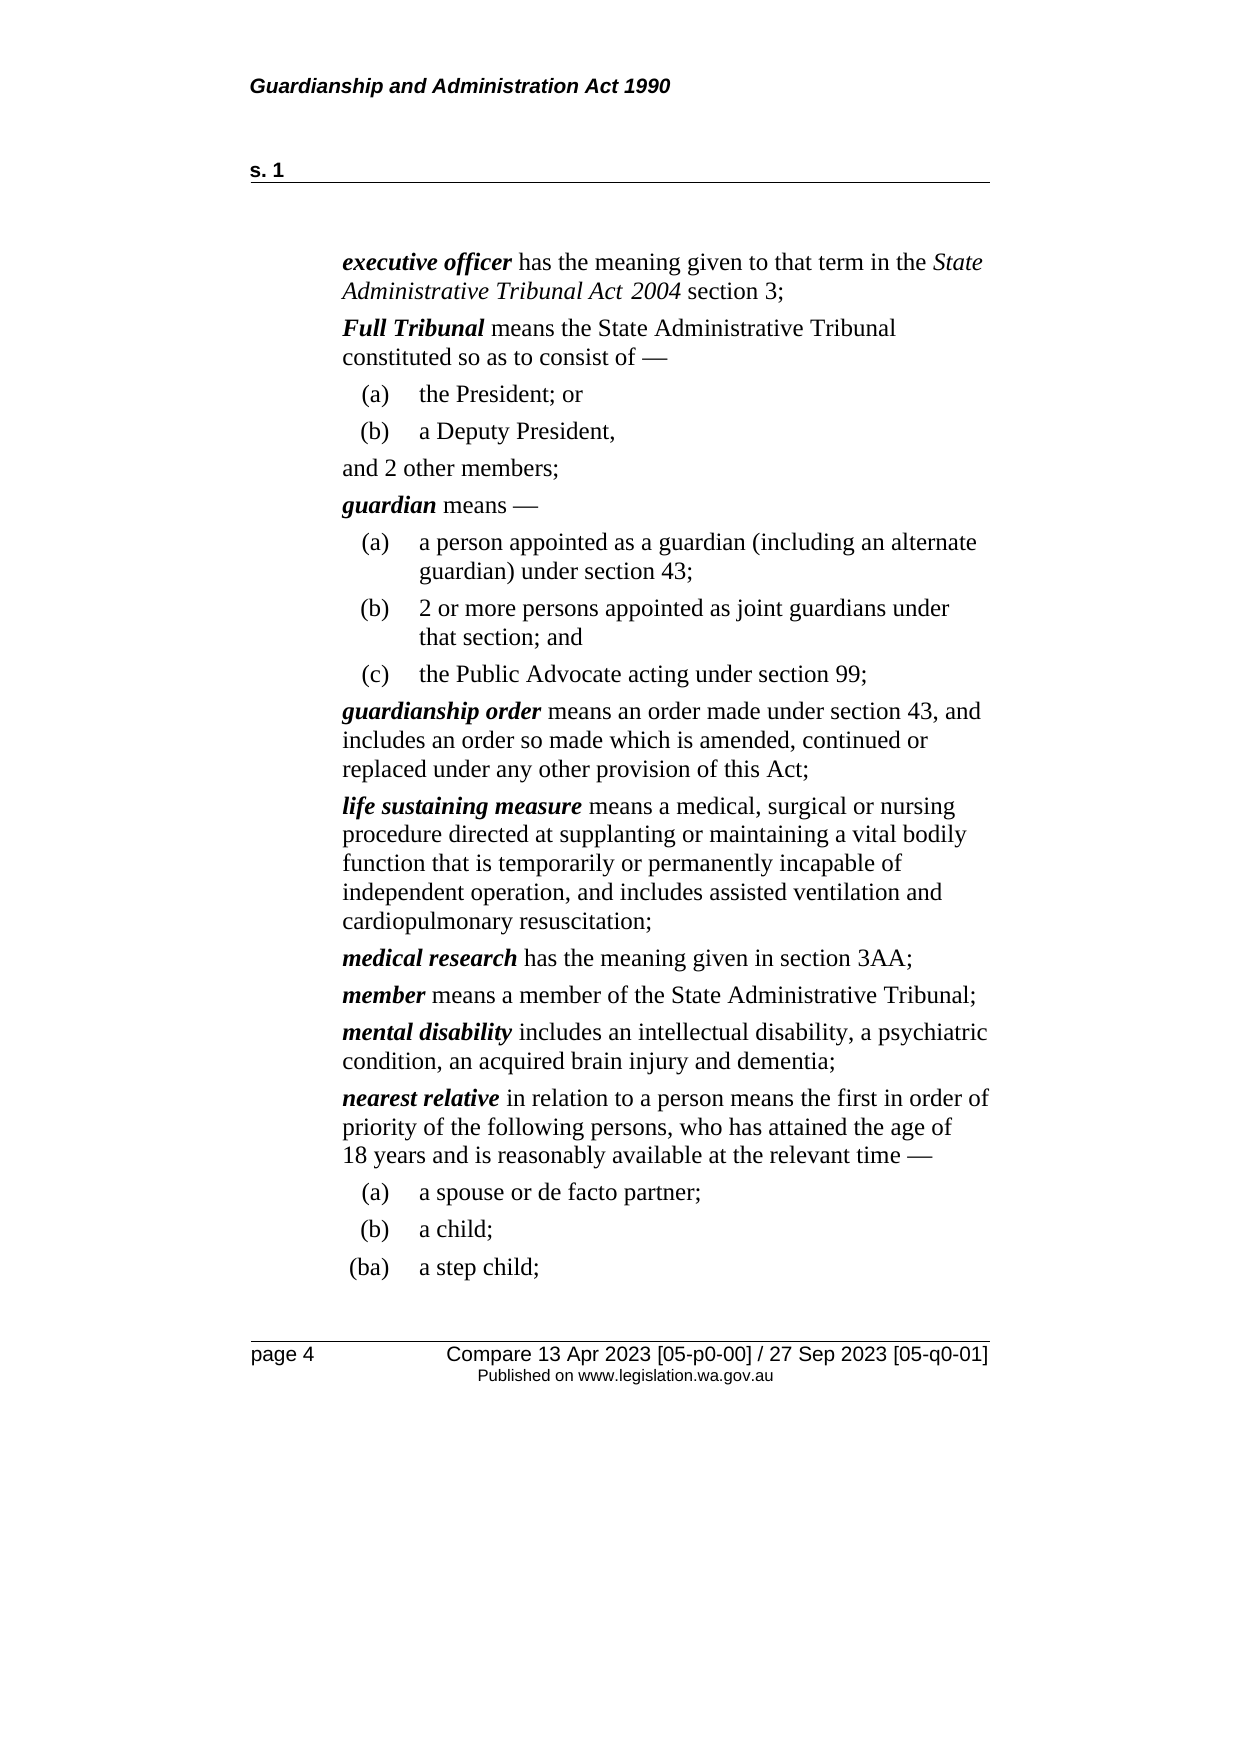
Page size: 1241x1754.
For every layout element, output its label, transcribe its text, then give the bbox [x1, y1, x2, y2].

text guardianship order means an order made under section 43, and includes an order so made which is amended, continued or replaced under any other provision of this Act; [251, 696, 990, 782]
text (a) the President; or [251, 379, 990, 408]
text (b) a Deputy President, [251, 416, 990, 445]
text (a) a spouse or de facto partner; [251, 1177, 990, 1206]
text and 2 other members; [251, 453, 990, 482]
text member means a member of the State Administrative Tribunal; [251, 980, 990, 1009]
text executive officer has the meaning given to that term in the State Administrative Tribunal Act 2004 section 3; [251, 247, 990, 305]
text (ba) a step child; [251, 1252, 990, 1280]
text guardian means — [251, 490, 990, 519]
text nearest relative in relation to a person means the first in order of priority of the following persons, who has attained the age of 18 years and is reasonably available at the relevant time — [251, 1083, 990, 1169]
text medical research has the meaning given in section 3AA; [251, 943, 990, 972]
text (b) a child; [251, 1214, 990, 1243]
text (c) the Public Advocate acting under section 99; [251, 659, 990, 688]
text (a) a person appointed as a guardian (including an alternate guardian) under section 43; [251, 527, 990, 585]
text Full Tribunal means the State Administrative Tribunal constituted so as to consist of — [251, 313, 990, 371]
text life sustaining measure means a medical, surgical or nursing procedure directed at supplanting or maintaining a vital bodily function that is temporarily or permanently incapable of independent operation, and includes assisted ventilation and cardiopulmonary resuscitation; [251, 791, 990, 934]
text mental disability includes an intellectual disability, a psychiatric condition, an acquired brain injury and dementia; [251, 1017, 990, 1074]
text (b) 2 or more persons appointed as joint guardians under that section; and [251, 593, 990, 651]
